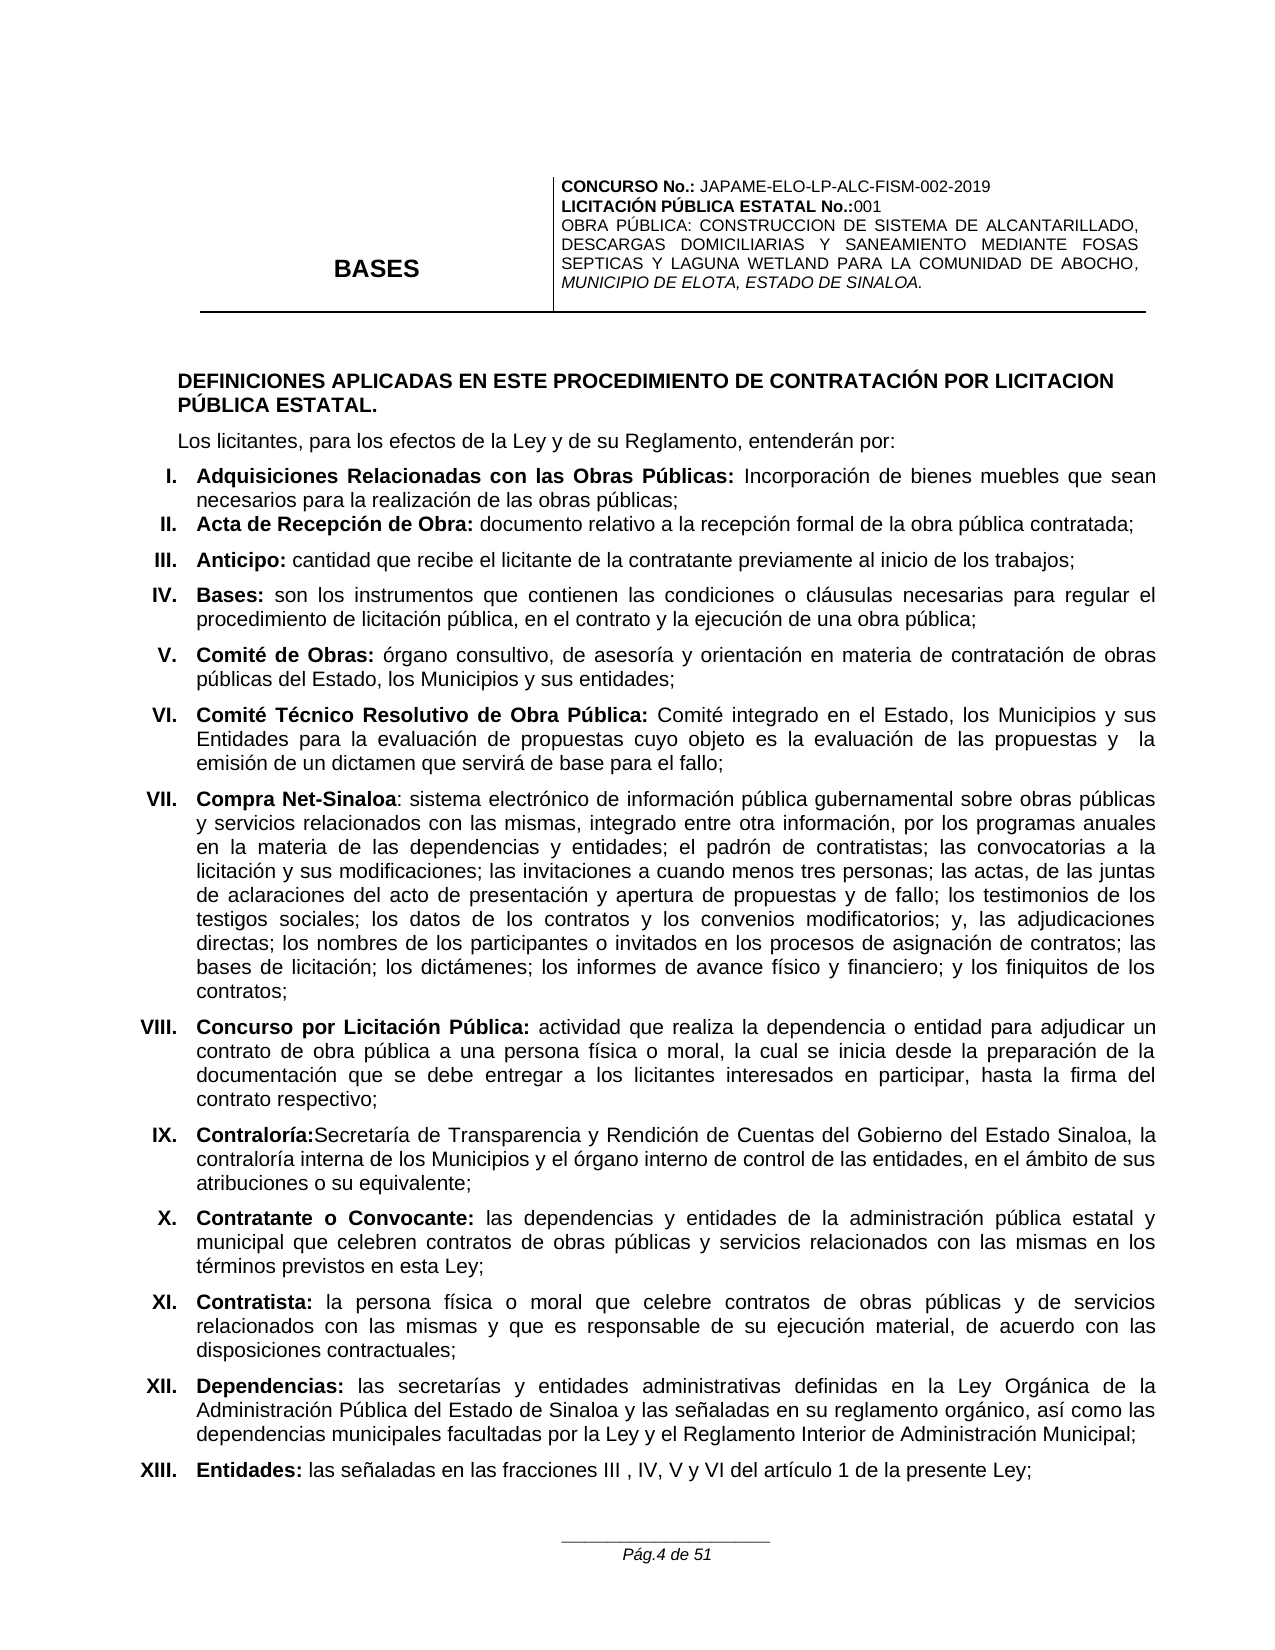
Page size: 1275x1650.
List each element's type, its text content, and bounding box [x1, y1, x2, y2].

list Bases: son los instrumentos que contienen las condiciones o cláusulas necesarias para regular el procedimiento de licitación pública, en el contrato y la ejecución de una obra pública; [177, 583, 1157, 631]
list Adquisiciones Relacionadas con las Obras Públicas: Incorporación de bienes muebles que sean necesarios para la realización de las obras públicas; [177, 463, 1157, 511]
list Dependencias: las secretarías y entidades administrativas definidas en la Ley Orgánica de la Administración Pública del Estado de Sinaloa y las señaladas en su reglamento orgánico, así como las dependencias municipales facultadas por la Ley y el Reglamento Interior de Administración Municipal; [177, 1374, 1157, 1446]
list Compra Net-Sinaloa: sistema electrónico de información pública gubernamental sobre obras públicas y servicios relacionados con las mismas, integrado entre otra información, por los programas anuales en la materia de las dependencias y entidades; el padrón de contratistas; las convocatorias a la licitación y sus modificaciones; las invitaciones a cuando menos tres personas; las actas, de las juntas de aclaraciones del acto de presentación y apertura de propuestas y de fallo; los testimonios de los testigos sociales; los datos de los contratos y los convenios modificatorios; y, las adjudicaciones directas; los nombres de los participantes o invitados en los procesos de asignación de contratos; las bases de licitación; los dictámenes; los informes de avance físico y financiero; y los finiquitos de los contratos; [177, 787, 1157, 1003]
list Comité de Obras: órgano consultivo, de asesoría y orientación en materia de contratación de obras públicas del Estado, los Municipios y sus entidades; [177, 643, 1157, 691]
text PÚBLICA ESTATAL. [177, 393, 1157, 417]
list Acta de Recepción de Obra: documento relativo a la recepción formal de la obra pública contratada; [177, 511, 1157, 535]
list Contratante o Convocante: las dependencias y entidades de la administración pública estatal y municipal que celebren contratos de obras públicas y servicios relacionados con las mismas en los términos previstos en esta Ley; [177, 1206, 1157, 1278]
list Comité Técnico Resolutivo de Obra Pública: Comité integrado en el Estado, los Municipios y sus Entidades para la evaluación de propuestas cuyo objeto es la evaluación de las propuestas y la emisión de un dictamen que servirá de base para el fallo; [177, 703, 1157, 775]
text DEFINICIONES APLICADAS EN ESTE PROCEDIMIENTO DE CONTRATACIÓN POR LICITACION [177, 369, 1157, 393]
list Entidades: las señaladas en las fracciones III , IV, V y VI del artículo 1 de la presente Ley; [177, 1458, 1157, 1482]
list Concurso por Licitación Pública: actividad que realiza la dependencia o entidad para adjudicar un contrato de obra pública a una persona física o moral, la cual se inicia desde la preparación de la documentación que se debe entregar a los licitantes interesados en participar, hasta la firma del contrato respectivo; [177, 1014, 1157, 1110]
list Contratista: la persona física o moral que celebre contratos de obras públicas y de servicios relacionados con las mismas y que es responsable de su ejecución material, de acuerdo con las disposiciones contractuales; [177, 1290, 1157, 1362]
text Los licitantes, para los efectos de la Ley y de su Reglamento, entenderán por: [177, 429, 1157, 453]
list Anticipo: cantidad que recibe el licitante de la contratante previamente al inicio de los trabajos; [177, 547, 1157, 571]
list Contraloría:Secretaría de Transparencia y Rendición de Cuentas del Gobierno del Estado Sinaloa, la contraloría interna de los Municipios y el órgano interno de control de las entidades, en el ámbito de sus atribuciones o su equivalente; [177, 1122, 1157, 1194]
